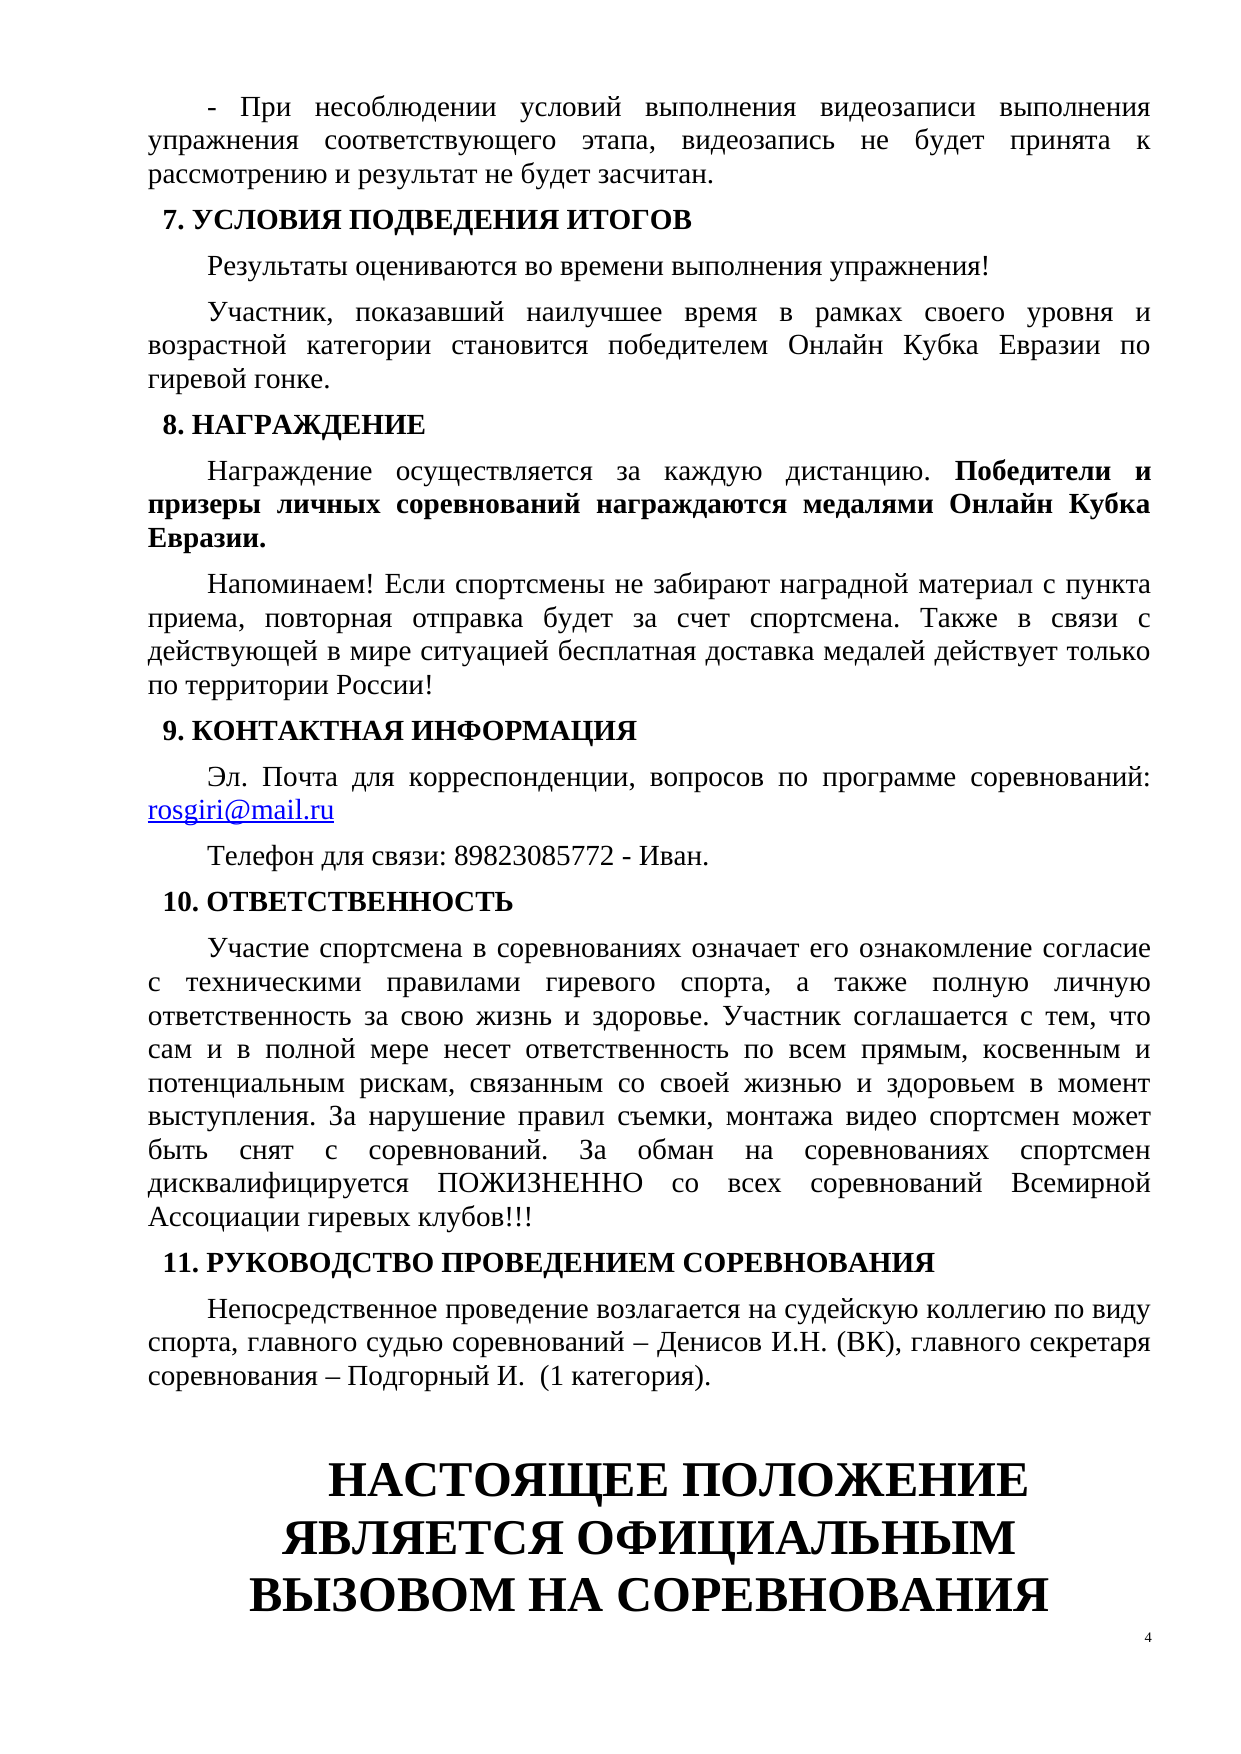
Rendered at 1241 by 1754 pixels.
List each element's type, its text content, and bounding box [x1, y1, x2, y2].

text Телефон для связи: 89823085772 - Иван. [148, 838, 1152, 872]
text 9. Контактная информация [89, 713, 1152, 746]
text 7. Условия подведения итогов [89, 202, 1152, 235]
text Результаты оцениваются во времени выполнения упражнения! [148, 248, 1152, 281]
text Напоминаем! Если спортсмены не забирают наградной материал с пункта приема, повторная отправка будет за счет спортсмена. Также в связи с действующей в мире ситуацией бесплатная доставка медалей действует только по территории России! [148, 566, 1152, 700]
text Непосредственное проведение возлагается на судейскую коллегию по виду спорта, главного судью соревнований – Денисов И.Н. (ВК), главного секретаря соревнования – Подгорный И. (1 категория). [148, 1291, 1152, 1392]
text 11. Руководство проведением соревнования [89, 1245, 1152, 1278]
text - При несоблюдении условий выполнения видеозаписи выполнения упражнения соответствующего этапа, видеозапись не будет принята к рассмотрению и результат не будет засчитан. [148, 89, 1152, 189]
text Участие спортсмена в соревнованиях означает его ознакомление согласие с техническими правилами гиревого спорта, а также полную личную ответственность за свою жизнь и здоровье. Участник соглашается с тем, что сам и в полной мере несет ответственность по всем прямым, косвенным и потенциальным рискам, связанным со своей жизнью и здоровьем в момент выступления. За нарушение правил съемки, монтажа видео спортсмен может быть снят с соревнований. За обман на соревнованиях спортсмен дисквалифицируется ПОЖИЗНЕННО со всех соревнований Всемирной Ассоциации гиревых клубов!!! [148, 931, 1152, 1232]
text 10. ответственность [89, 884, 1152, 918]
text Награждение осуществляется за каждую дистанцию. Победители и призеры личных соревнований награждаются медалями Онлайн Кубка Евразии. [148, 453, 1152, 554]
text НАСТОЯЩЕЕ ПОЛОЖЕНИЕ ЯВЛЯЕТСЯ ОФИЦИАЛЬНЫМ ВЫЗОВОМ НА СОРЕВНОВАНИЯ [148, 1450, 1152, 1623]
text Участник, показавший наилучшее время в рамках своего уровня и возрастной категории становится победителем Онлайн Кубка Евразии по гиревой гонке. [148, 294, 1152, 394]
text 8. Награждение [89, 407, 1152, 441]
text Эл. Почта для корреспонденции, вопросов по программе соревнований: rosgiri@mail.ru [148, 759, 1152, 826]
